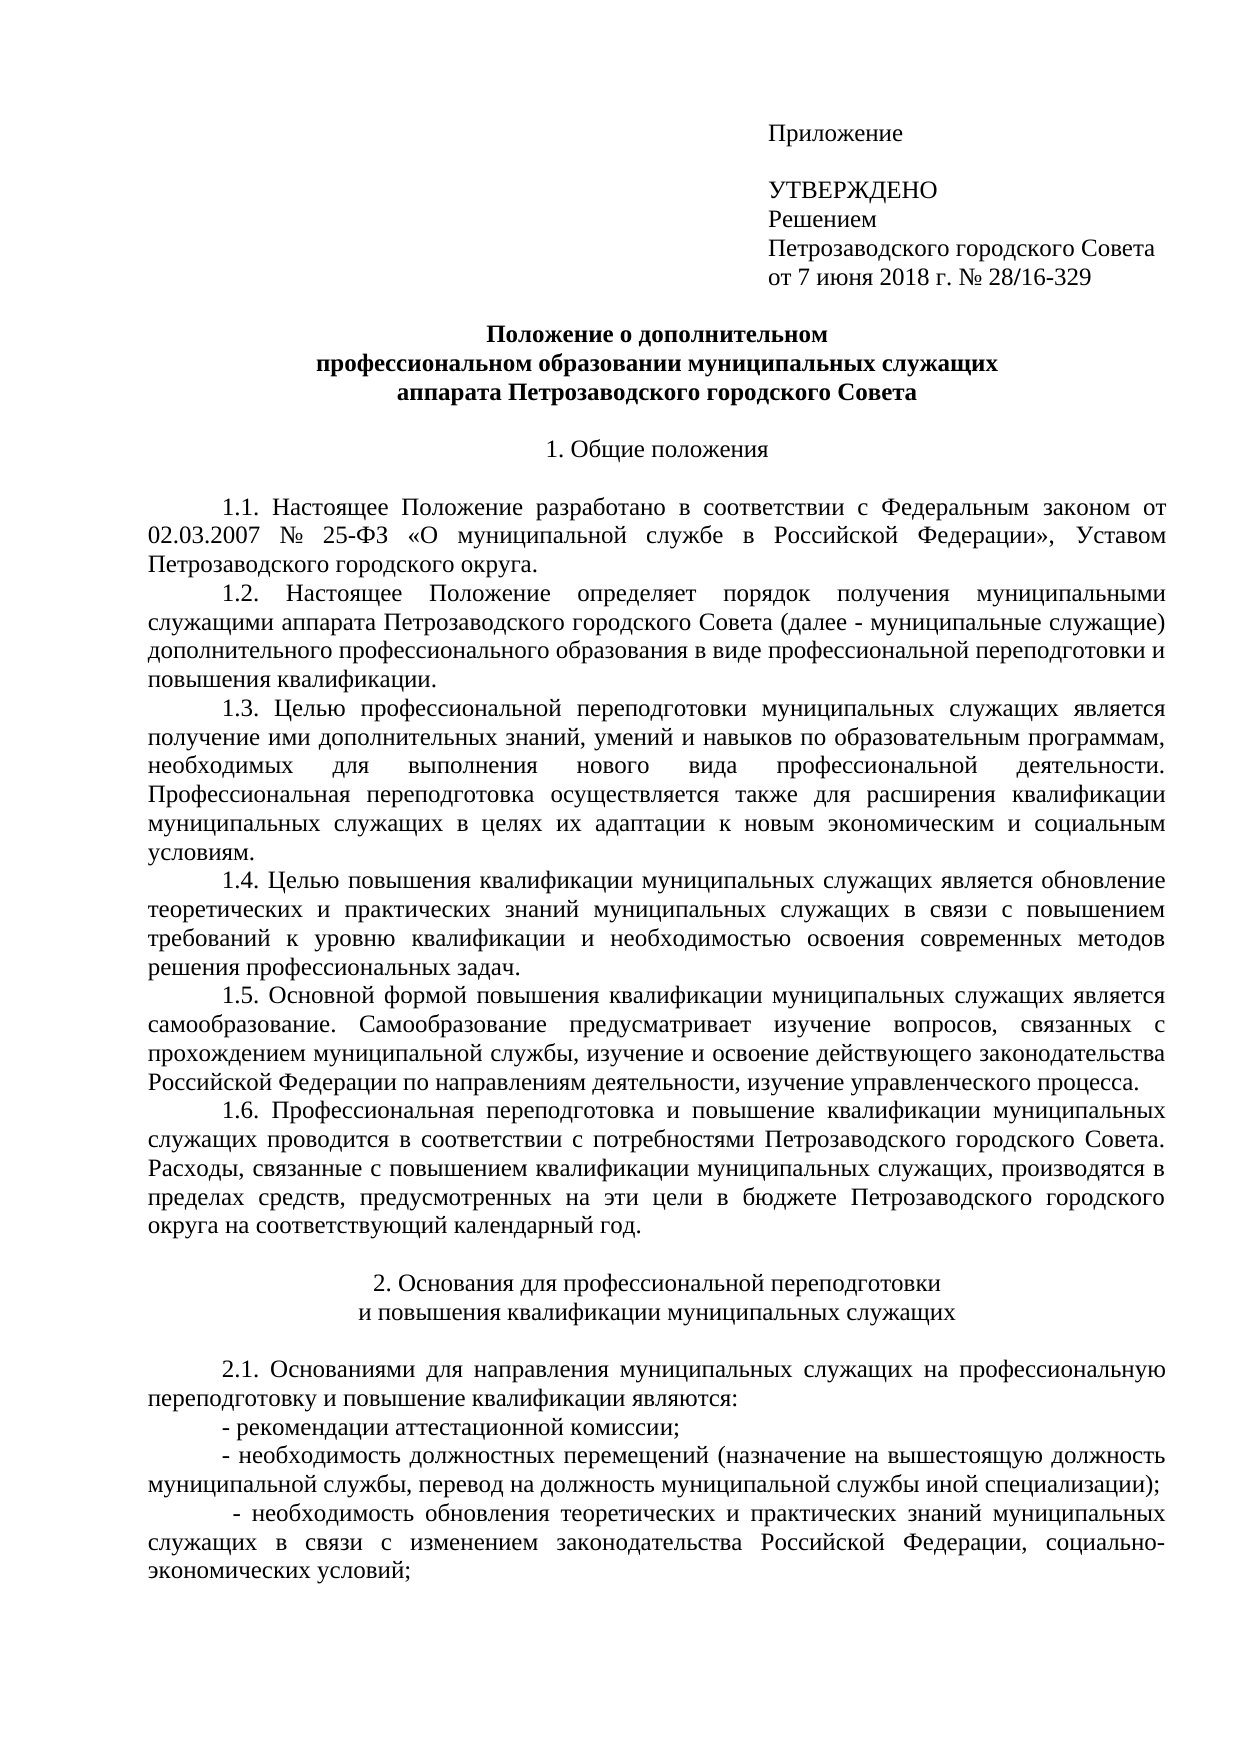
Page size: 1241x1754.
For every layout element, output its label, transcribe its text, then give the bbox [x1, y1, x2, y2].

text 1.5. Основной формой повышения квалификации муниципальных служащих является самообразование. Самообразование предусматривает изучение вопросов, связанных с прохождением муниципальной службы, изучение и освоение действующего законодательства Российской Федерации по направлениям деятельности, изучение управленческого процесса. [148, 981, 1166, 1096]
text 1.4. Целью повышения квалификации муниципальных служащих является обновление теоретических и практических знаний муниципальных служащих в связи с повышением требований к уровню квалификации и необходимостью освоения современных методов решения профессиональных задач. [148, 866, 1166, 981]
text и повышения квалификации муниципальных служащих [148, 1297, 1166, 1326]
text - необходимость обновления теоретических и практических знаний муниципальных служащих в связи с изменением законодательства Российской Федерации, социально-экономических условий; [148, 1498, 1166, 1584]
text 1.3. Целью профессиональной переподготовки муниципальных служащих является получение ими дополнительных знаний, умений и навыков по образовательным программам, необходимых для выполнения нового вида профессиональной деятельности. Профессиональная переподготовка осуществляется также для расширения квалификации муниципальных служащих в целях их адаптации к новым экономическим и социальным условиям. [148, 693, 1166, 866]
text Приложение [148, 118, 1166, 147]
text 1.6. Профессиональная переподготовка и повышение квалификации муниципальных служащих проводится в соответствии с потребностями Петрозаводского городского Совета. Расходы, связанные с повышением квалификации муниципальных служащих, производятся в пределах средств, предусмотренных на эти цели в бюджете Петрозаводского городского округа на соответствующий календарный год. [148, 1096, 1166, 1239]
text Решением [148, 204, 1166, 233]
text 2. Основания для профессиональной переподготовки [148, 1268, 1166, 1297]
text аппарата Петрозаводского городского Совета [148, 377, 1166, 406]
text 1. Общие положения [148, 434, 1166, 463]
text - рекомендации аттестационной комиссии; [148, 1412, 1166, 1441]
text от 7 июня 2018 г. № 28/16-329 [148, 262, 1166, 291]
text 2.1. Основаниями для направления муниципальных служащих на профессиональную переподготовку и повышение квалификации являются: [148, 1354, 1166, 1412]
text Положение о дополнительном [148, 319, 1166, 348]
text 1.1. Настоящее Положение разработано в соответствии с Федеральным законом от 02.03.2007 № 25-ФЗ «О муниципальной службе в Российской Федерации», Уставом Петрозаводского городского округа. [148, 492, 1166, 578]
text 1.2. Настоящее Положение определяет порядок получения муниципальными служащими аппарата Петрозаводского городского Совета (далее - муниципальные служащие) дополнительного профессионального образования в виде профессиональной переподготовки и повышения квалификации. [148, 578, 1166, 693]
text профессиональном образовании муниципальных служащих [148, 348, 1166, 377]
text УТВЕРЖДЕНО [148, 176, 1166, 204]
text - необходимость должностных перемещений (назначение на вышестоящую должность муниципальной службы, перевод на должность муниципальной службы иной специализации); [148, 1441, 1166, 1498]
text Петрозаводского городского Совета [148, 233, 1166, 262]
